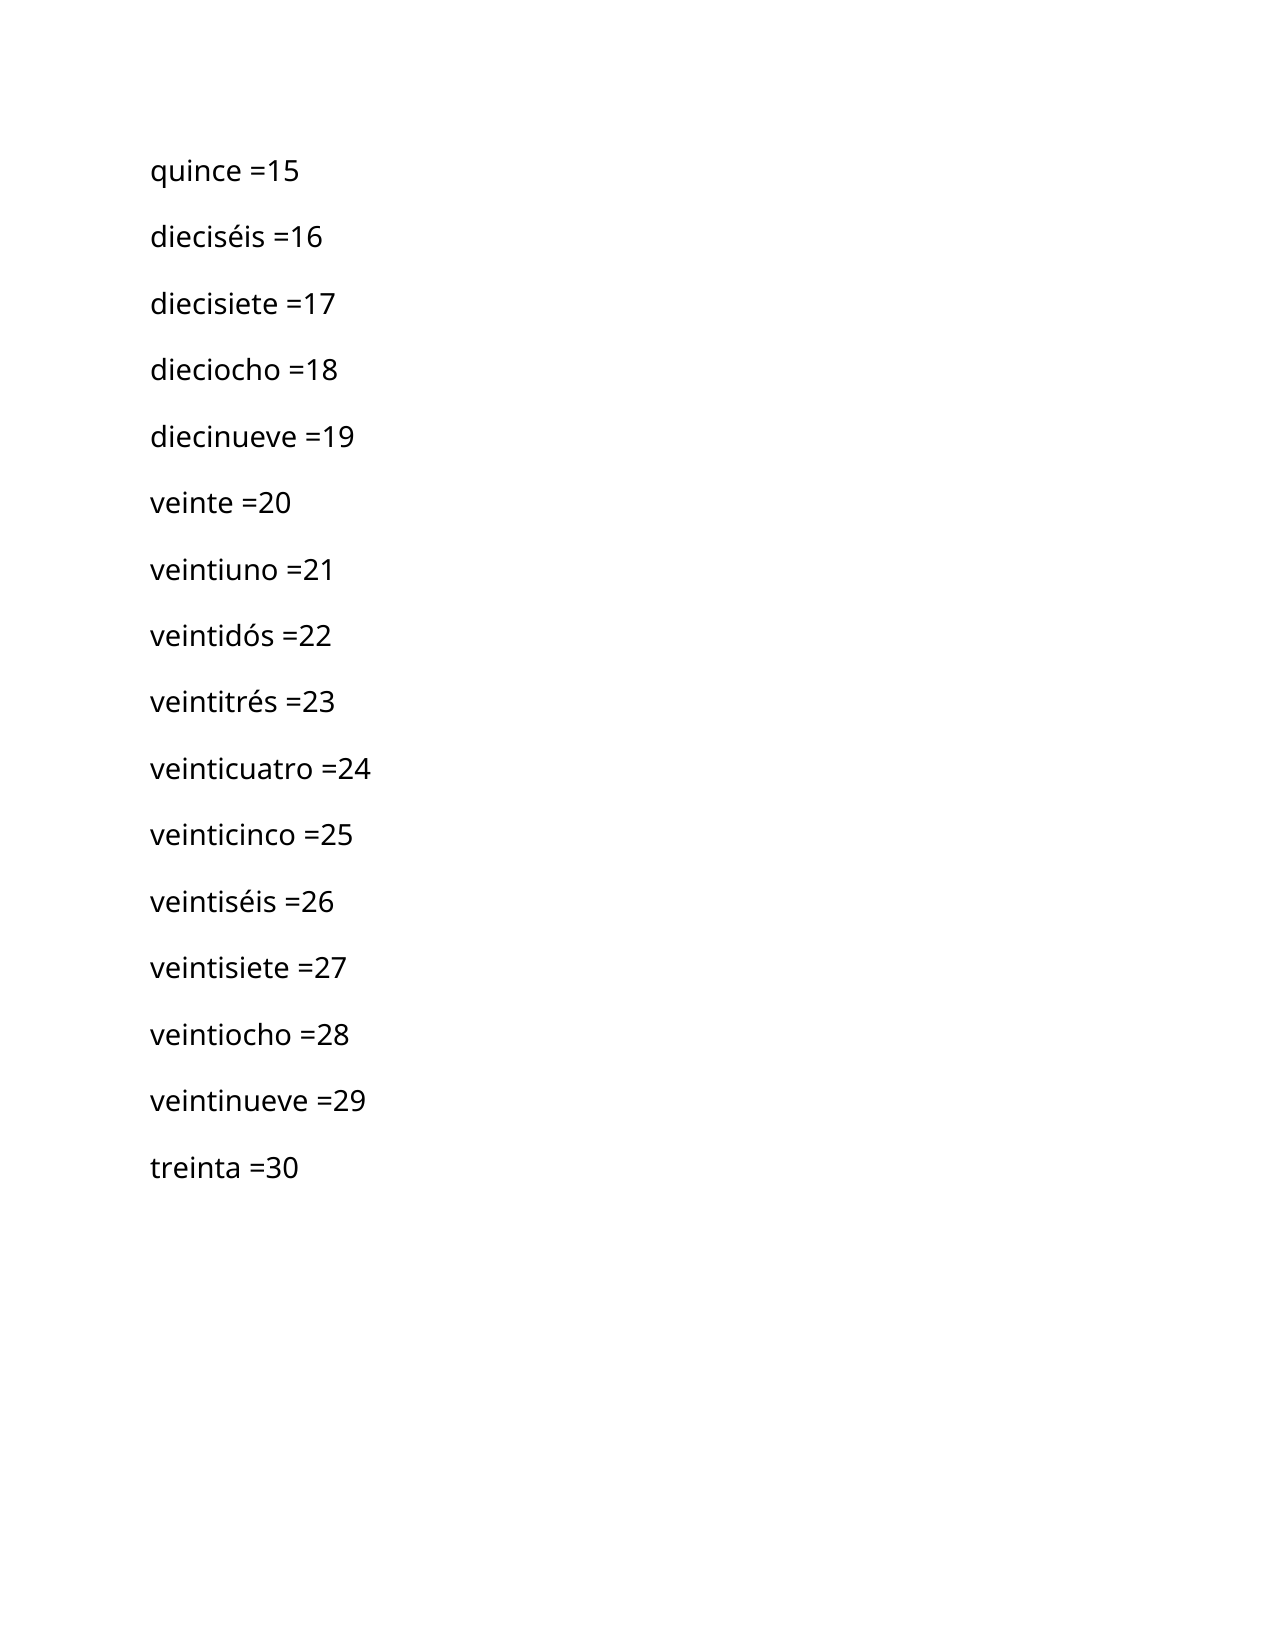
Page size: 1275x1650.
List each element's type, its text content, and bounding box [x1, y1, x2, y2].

text veintisiete =27 [150, 947, 1125, 987]
text veintiocho =28 [150, 1014, 1125, 1054]
text veinticinco =25 [150, 814, 1125, 854]
text veinte =20 [150, 482, 1125, 522]
text dieciocho =18 [150, 349, 1125, 389]
text treinta =30 [150, 1147, 1125, 1187]
text diecisiete =17 [150, 283, 1125, 323]
text veintitrés =23 [150, 682, 1125, 721]
text veintiuno =21 [150, 549, 1125, 588]
text veinticuatro =24 [150, 748, 1125, 788]
text quince =15 [150, 150, 1125, 190]
text veintiséis =26 [150, 881, 1125, 921]
text diecinueve =19 [150, 416, 1125, 456]
text dieciséis =16 [150, 216, 1125, 256]
text veintinueve =29 [150, 1080, 1125, 1120]
text veintidós =22 [150, 615, 1125, 655]
